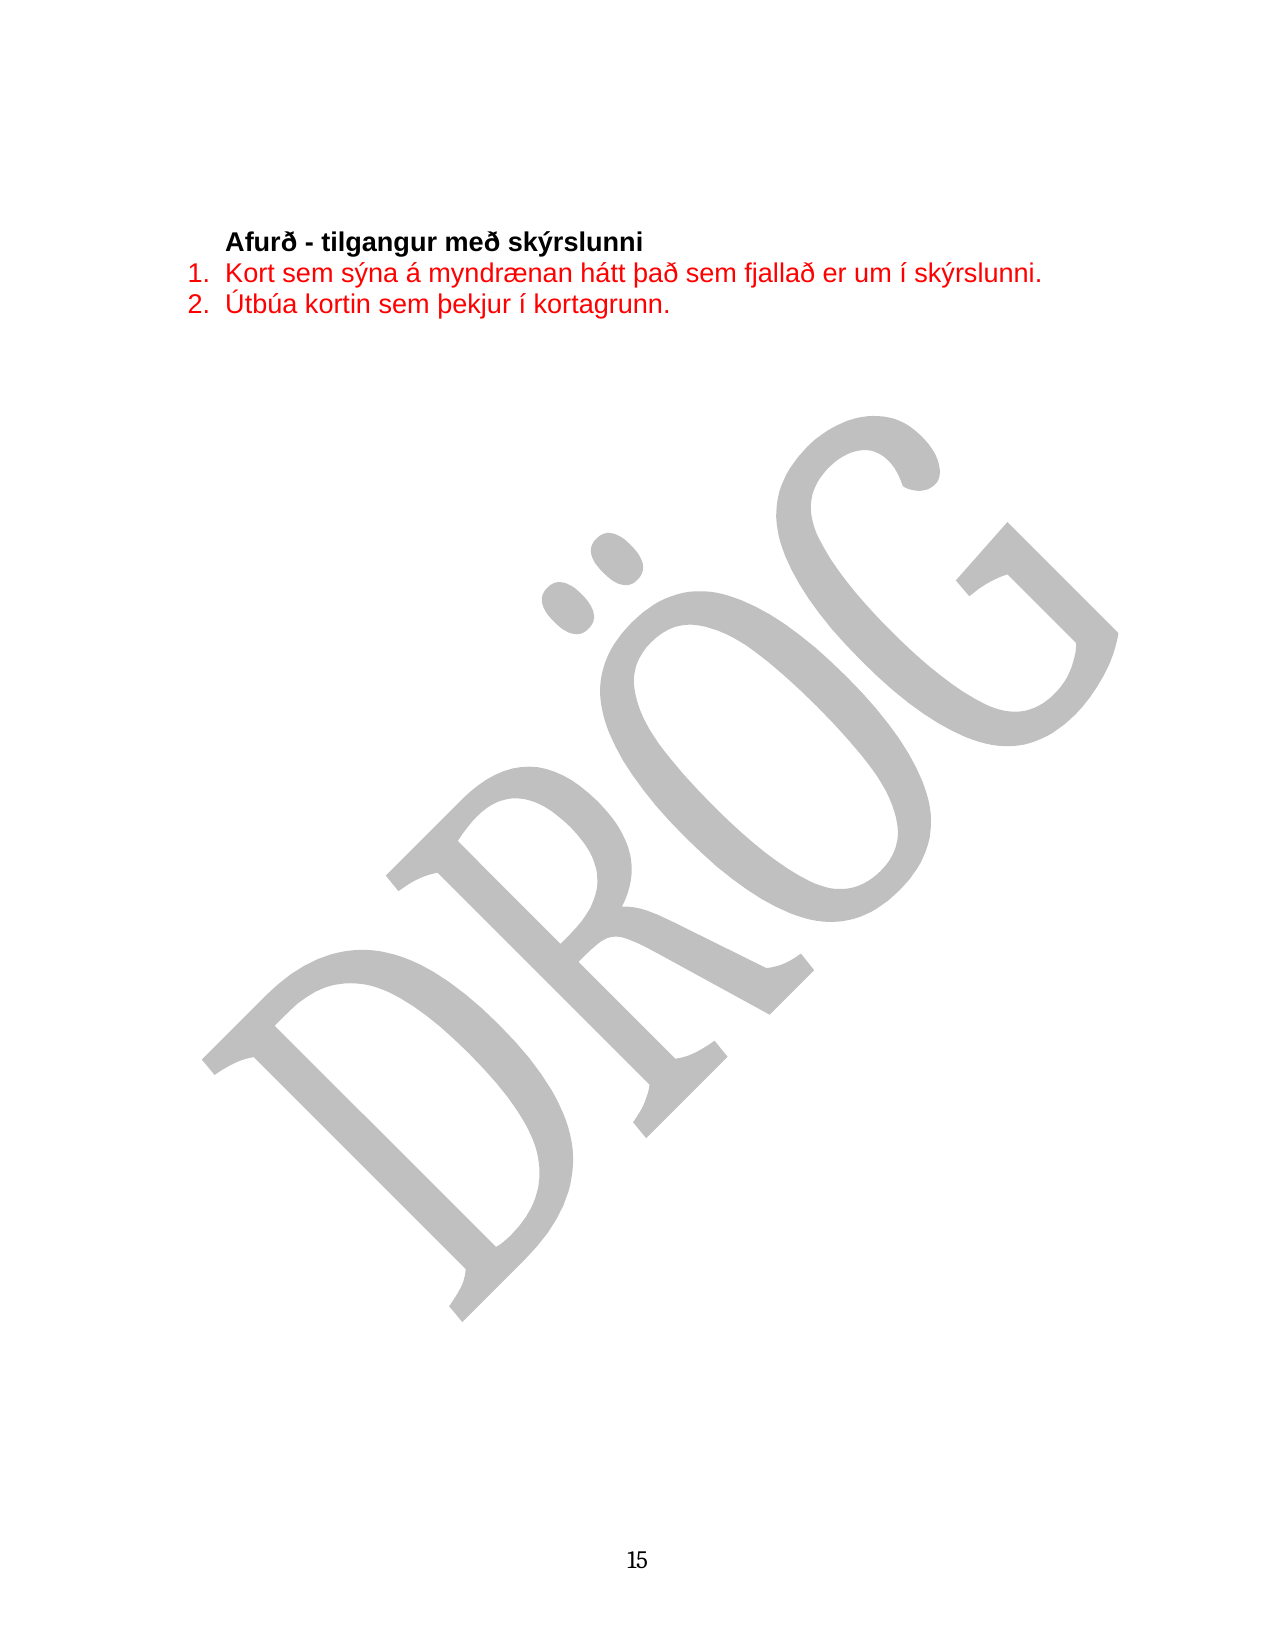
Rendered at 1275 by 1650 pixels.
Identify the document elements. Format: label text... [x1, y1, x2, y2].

text Afurð - tilgangur með skýrslunni [225, 226, 1087, 257]
list Kort sem sýna á myndrænan hátt það sem fjallað er um í skýrslunni. [187, 257, 1087, 288]
list Útbúa kortin sem þekjur í kortagrunn. [187, 288, 1087, 320]
